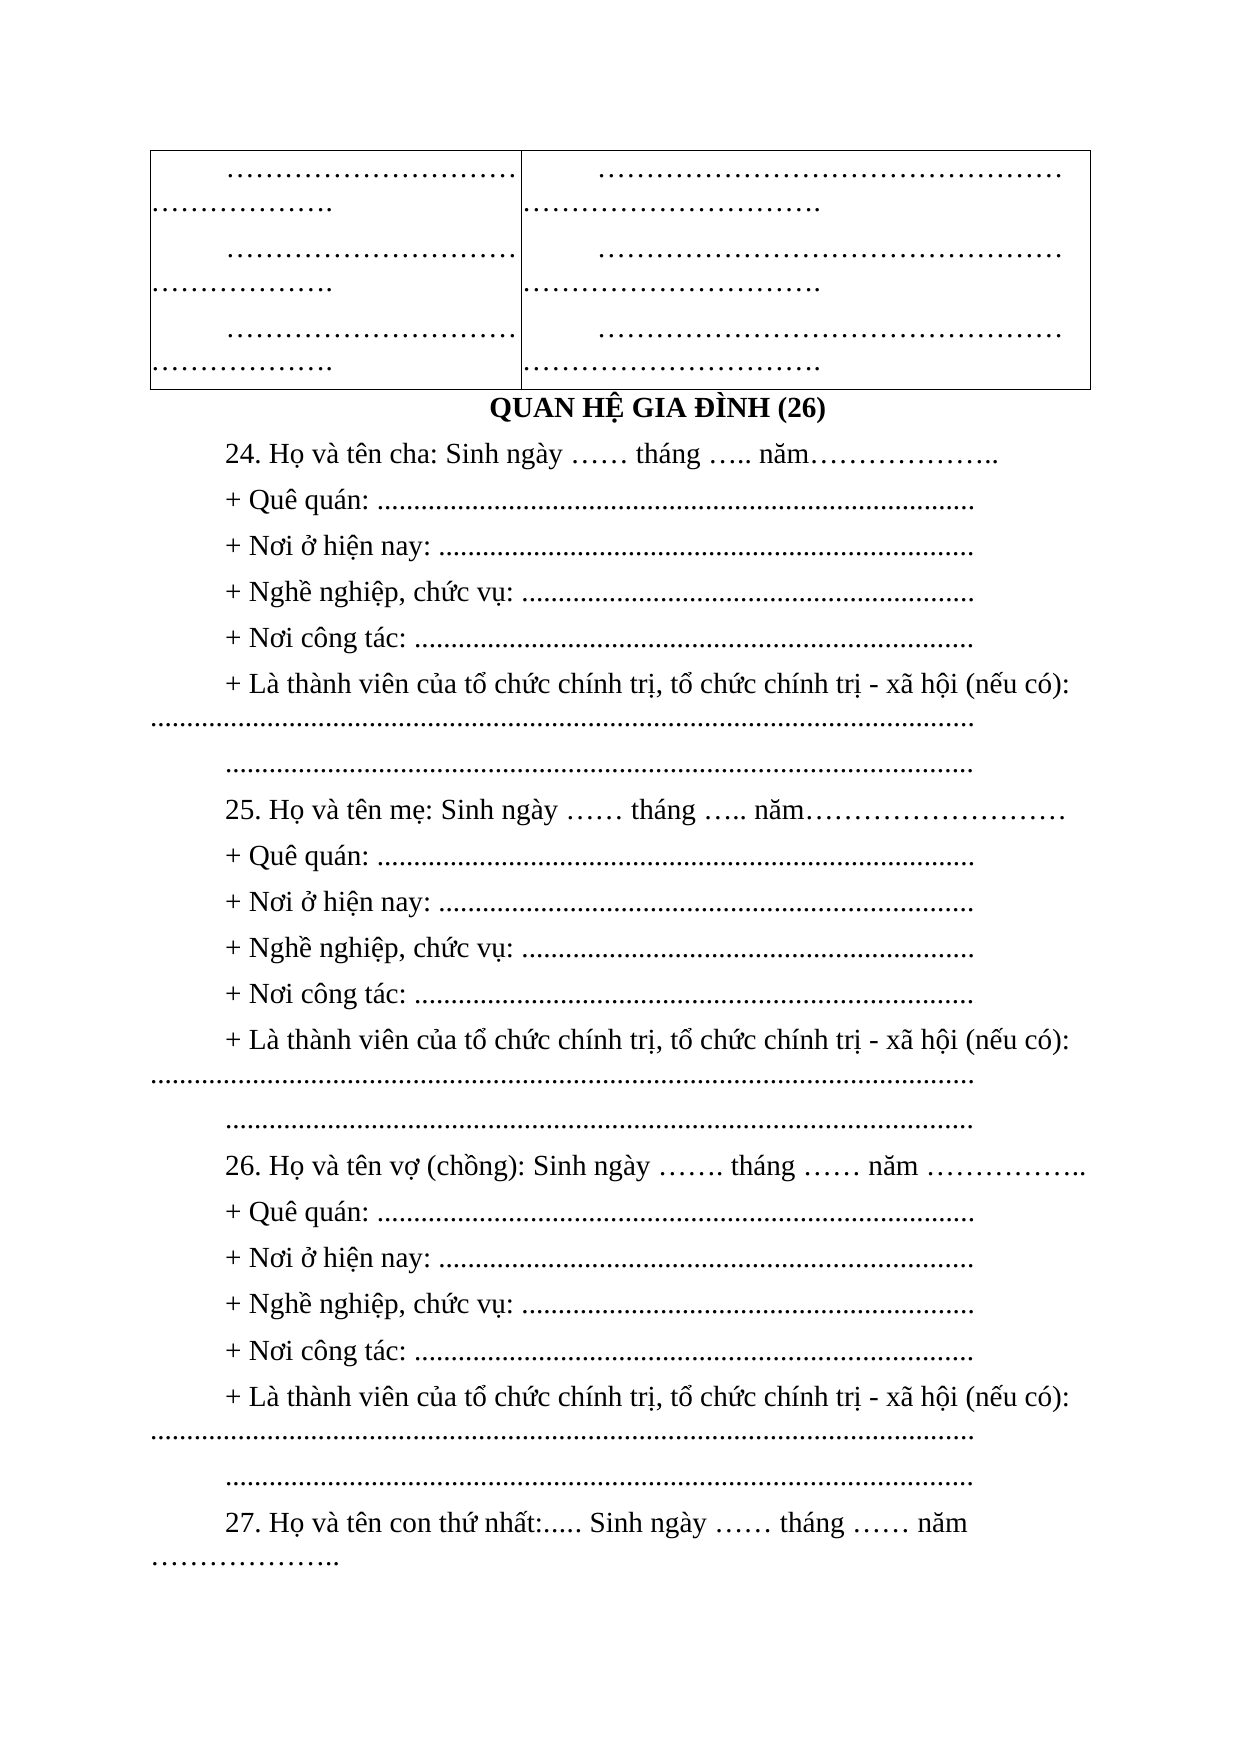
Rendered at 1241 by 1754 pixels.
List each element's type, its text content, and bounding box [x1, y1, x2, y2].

text + Quê quán: [150, 1194, 1090, 1228]
text 24. Họ và tên cha: Sinh ngày …… tháng ….. năm……………….. [150, 436, 1090, 469]
text + Nơi công tác: [150, 1333, 1090, 1366]
text + Nghề nghiệp, chức vụ: [150, 574, 1090, 607]
text + Là thành viên của tổ chức chính trị, tổ chức chính trị - xã hội (nếu có): [150, 1022, 1090, 1089]
text + Là thành viên của tổ chức chính trị, tổ chức chính trị - xã hội (nếu có): [150, 666, 1090, 733]
text + Quê quán: [150, 482, 1090, 515]
text + Nghề nghiệp, chức vụ: [150, 1287, 1090, 1320]
text 27. Họ và tên con thứ nhất: Sinh ngày …… tháng …… năm ……………….. [150, 1505, 1090, 1572]
text 25. Họ và tên mẹ: Sinh ngày …… tháng ….. năm……………………… [150, 792, 1090, 826]
text + Nơi công tác: [150, 976, 1090, 1010]
text + Nơi ở hiện nay: [150, 528, 1090, 561]
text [150, 1379, 1090, 1446]
text + Nơi ở hiện nay: [150, 1241, 1090, 1274]
text 26. Họ và tên vợ (chồng): Sinh ngày ……. tháng …… năm …………….. [150, 1148, 1090, 1182]
text QUAN HỆ GIA ĐÌNH (26) [150, 390, 1090, 423]
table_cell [151, 151, 521, 389]
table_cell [522, 151, 1090, 389]
text + Quê quán: [150, 838, 1090, 872]
text + Nghề nghiệp, chức vụ: [150, 930, 1090, 964]
text + Nơi công tác: [150, 620, 1090, 653]
text + Nơi ở hiện nay: [150, 884, 1090, 918]
